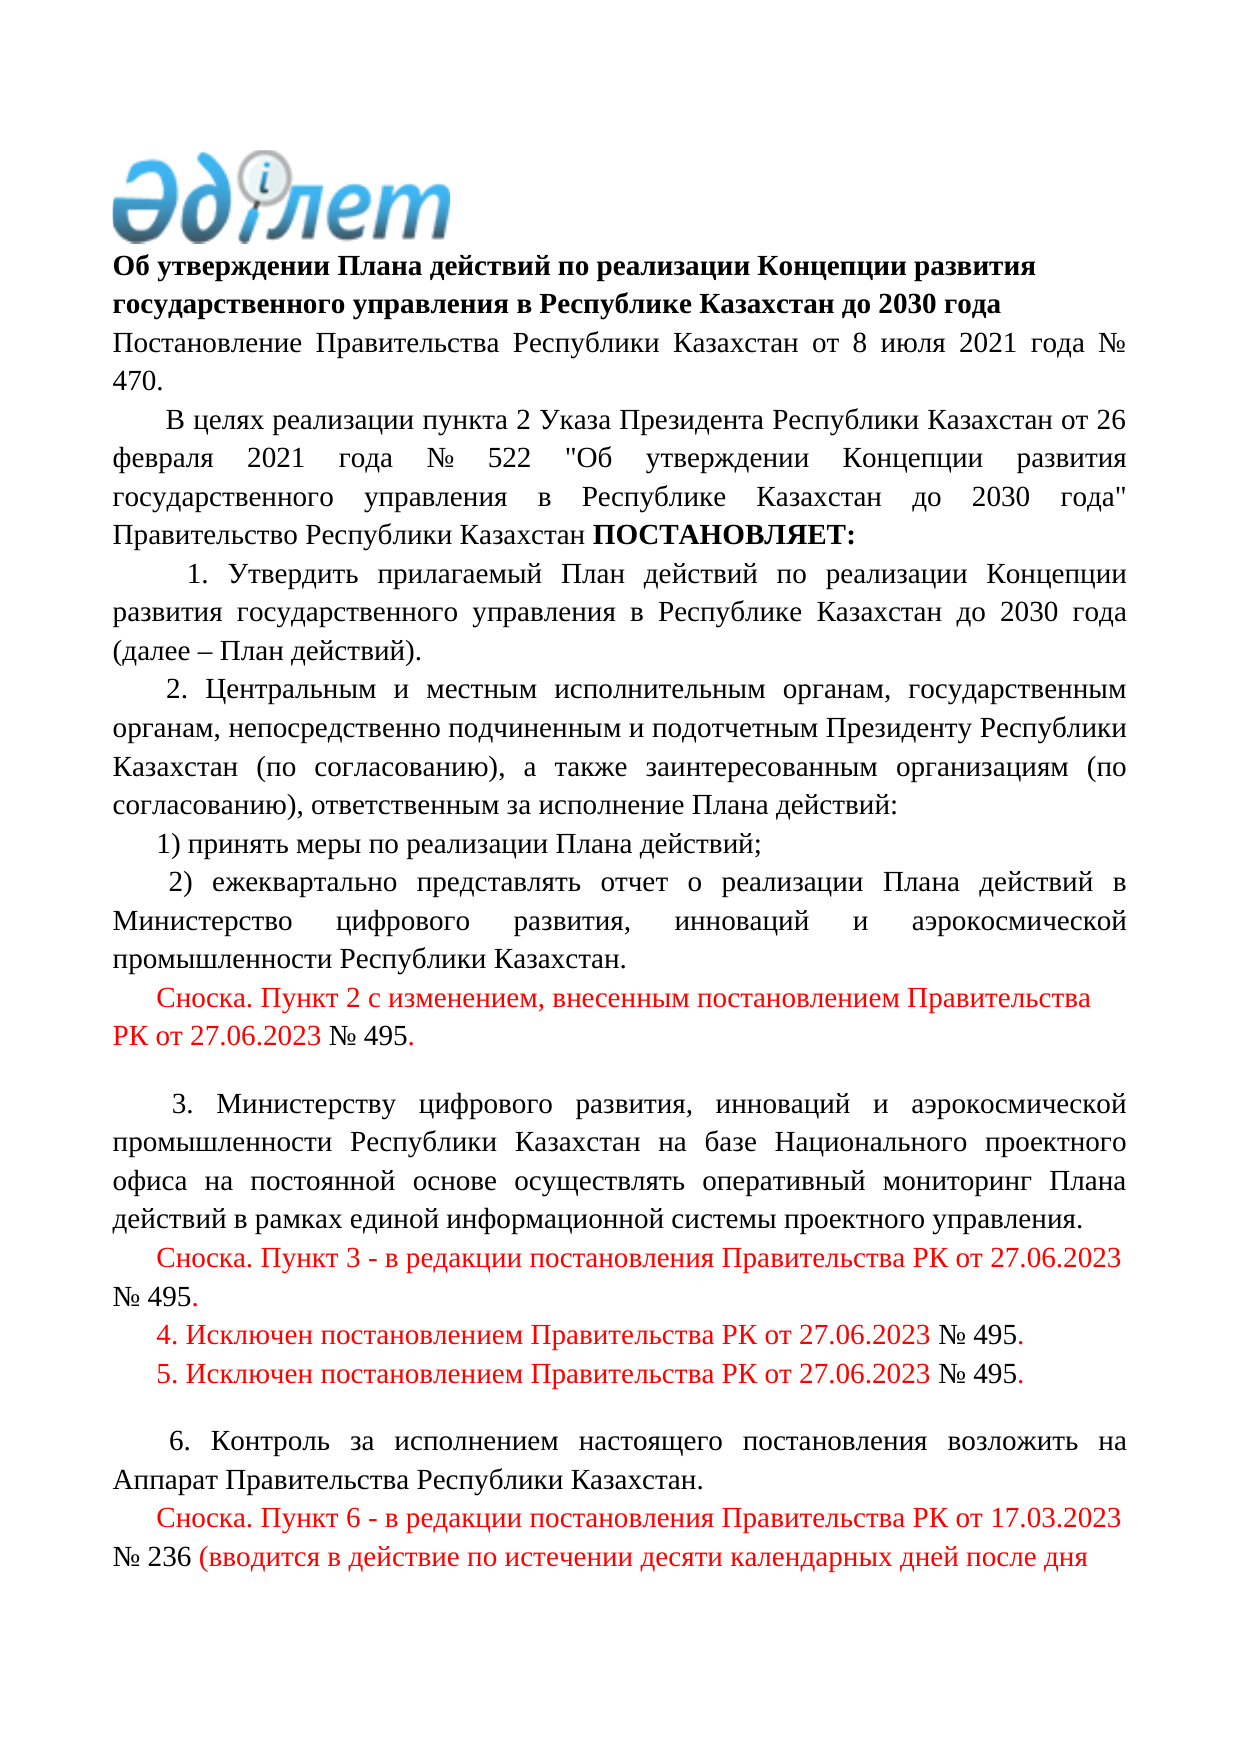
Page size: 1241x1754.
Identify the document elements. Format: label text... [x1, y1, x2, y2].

text Сноска. Пункт 3 - в редакции постановления Правительства РК от 27.06.2023 № 495. 4. Исключен постановлением Правительства РК от 27.06.2023 № 495. 5. Исключен постановлением Правительства РК от 27.06.2023 № 495. [112, 1240, 1128, 1419]
text В целях реализации пункта 2 Указа Президента Республики Казахстан от 26 февраля 2021 года № 522 "Об утверждении Концепции развития государственного управления в Республике Казахстан до 2030 года" Правительство Республики Казахстан ПОСТАНОВЛЯЕТ: [112, 402, 1128, 551]
text Постановление Правительства Республики Казахстан от 8 июля 2021 года № 470. [112, 325, 1128, 397]
text Об утверждении Плана действий по реализации Концепции развития государственного управления в Республике Казахстан до 2030 года [112, 248, 1128, 320]
text Сноска. Пункт 2 с изменением, внесенным постановлением Правительства РК от 27.06.2023 № 495. [112, 980, 1128, 1082]
text 1. Утвердить прилагаемый План действий по реализации Концепции развития государственного управления в Республике Казахстан до 2030 года (далее – План действий). [112, 556, 1128, 667]
text 2) ежеквартально представлять отчет о реализации Плана действий в Министерство цифрового развития, инноваций и аэрокосмической промышленности Республики Казахстан. [112, 864, 1128, 975]
text 6. Контроль за исполнением настоящего постановления возложить на Аппарат Правительства Республики Казахстан. [112, 1423, 1128, 1496]
text 3. Министерству цифрового развития, инноваций и аэрокосмической промышленности Республики Казахстан на базе Национального проектного офиса на постоянной основе осуществлять оперативный мониторинг Плана действий в рамках единой информационной системы проектного управления. [112, 1086, 1128, 1235]
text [112, 1501, 1128, 1573]
text 2. Центральным и местным исполнительным органам, государственным органам, непосредственно подчиненным и подотчетным Президенту Республики Казахстан (по согласованию), а также заинтересованным организациям (по согласованию), ответственным за исполнение Плана действий: [112, 672, 1128, 821]
text 1) принять меры по реализации Плана действий; [112, 826, 1128, 859]
picture [112, 150, 451, 244]
